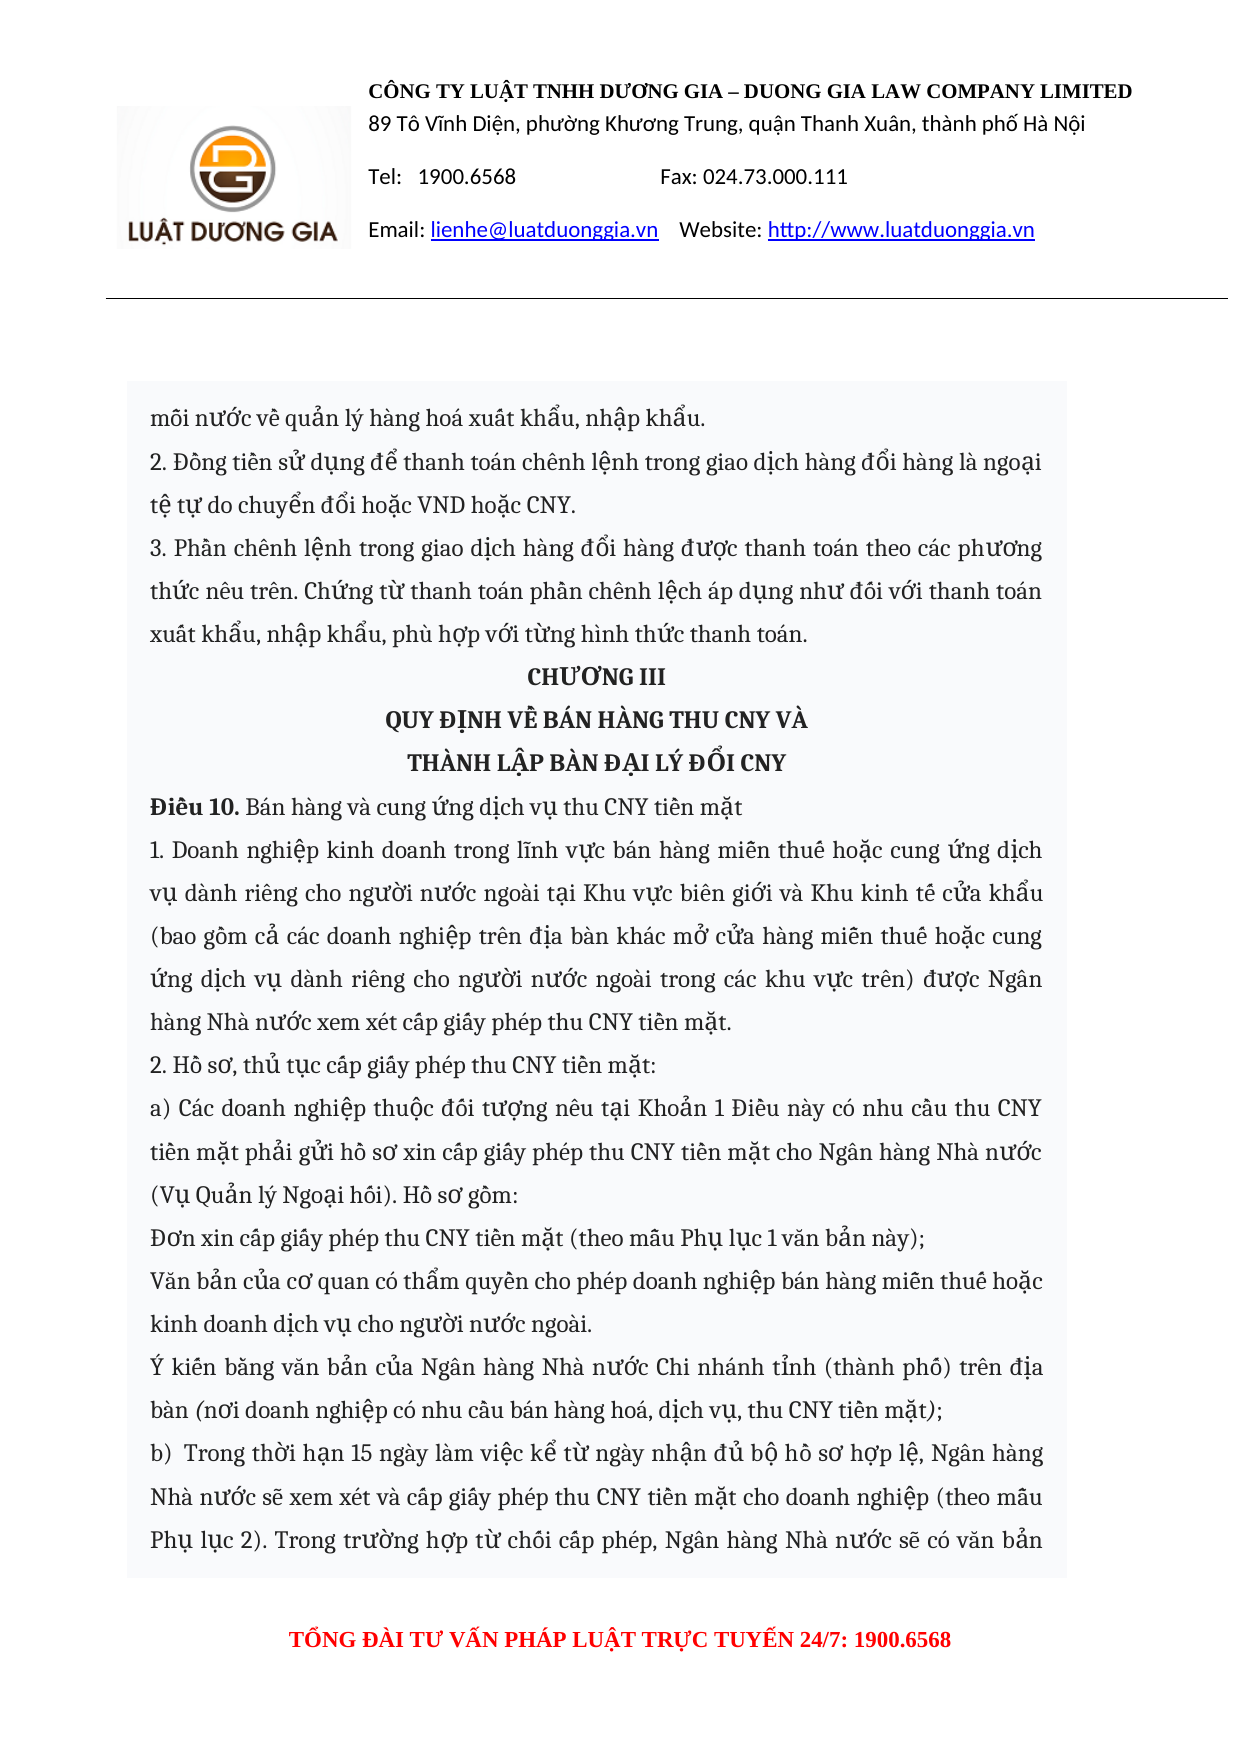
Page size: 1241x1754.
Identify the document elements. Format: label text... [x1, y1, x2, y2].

picture [116, 106, 352, 249]
